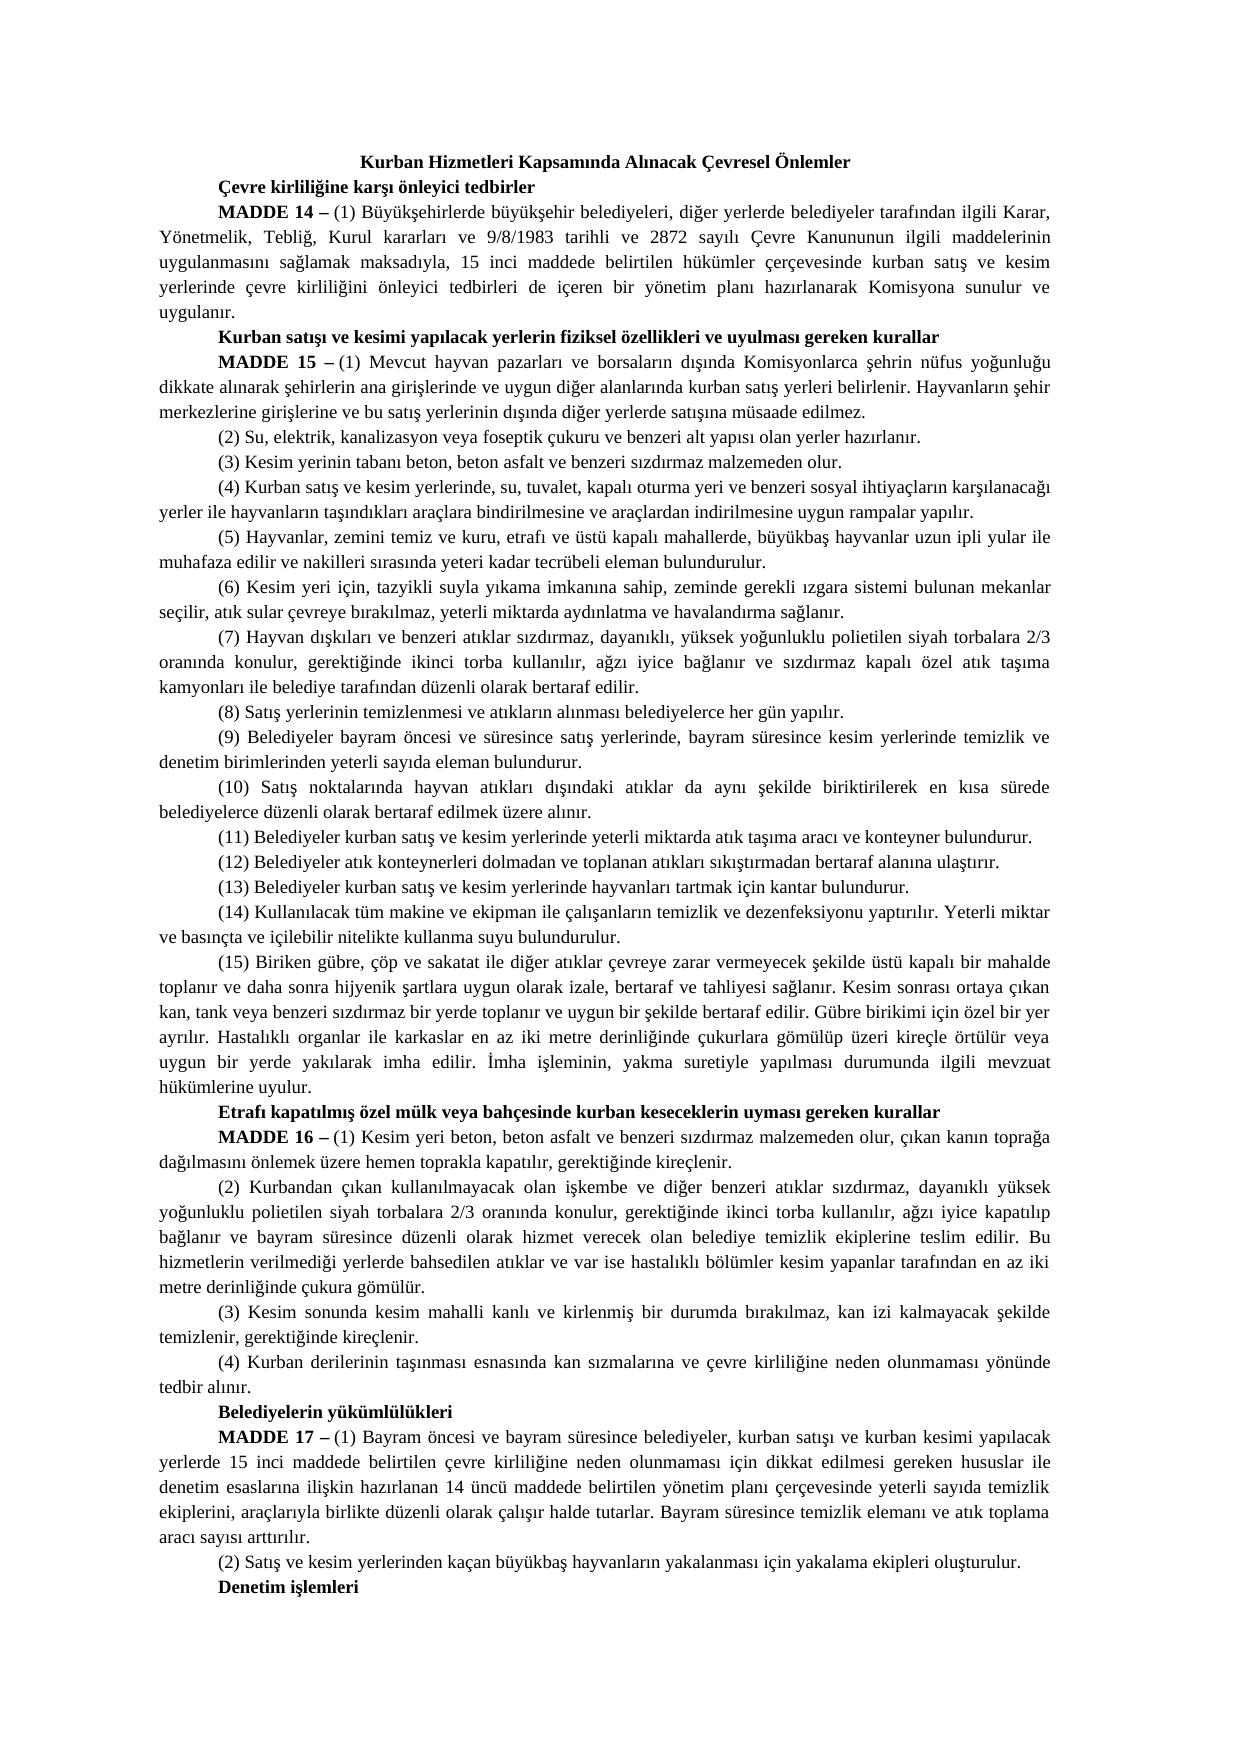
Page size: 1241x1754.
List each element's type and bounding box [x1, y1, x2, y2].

table_cell [148, 148, 1063, 1598]
